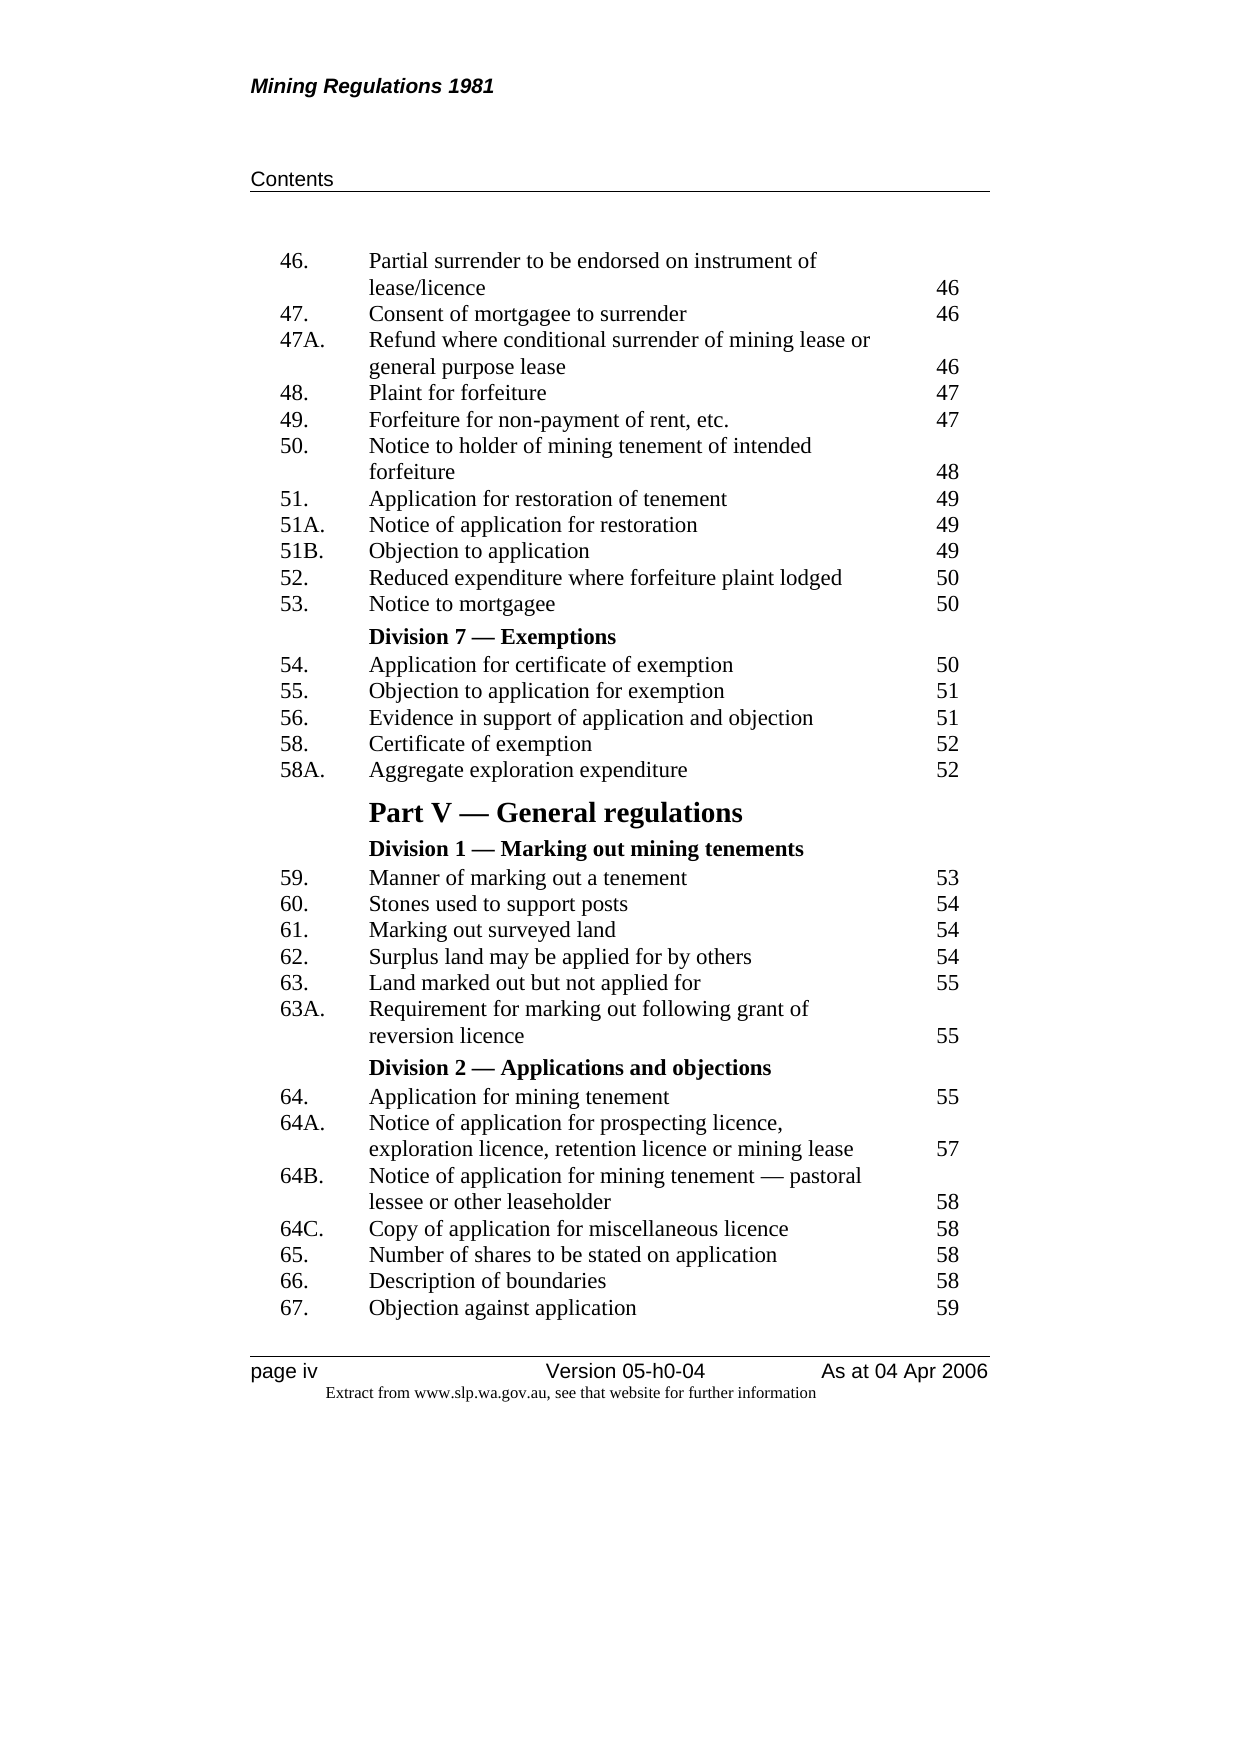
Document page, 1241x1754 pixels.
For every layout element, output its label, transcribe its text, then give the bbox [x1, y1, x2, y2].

text Part V — General regulations [368, 795, 872, 829]
text 50. Notice to holder of mining tenement of intended forfeiture 48 [280, 432, 872, 485]
text 51A. Notice of application for restoration 49 [280, 511, 872, 537]
text 46. Partial surrender to be endorsed on instrument of lease/licence 46 [280, 247, 872, 300]
text Division 1 — Marking out mining tenements [368, 835, 872, 862]
text Division 2 — Applications and objections [368, 1054, 872, 1081]
text 51B. Objection to application 49 [280, 537, 872, 564]
text 47A. Refund where conditional surrender of mining lease or general purpose lease 46 [280, 327, 872, 379]
text 47. Consent of mortgagee to surrender 46 [280, 300, 872, 327]
text 66. Description of boundaries 58 [280, 1267, 872, 1294]
text 65. Number of shares to be stated on application 58 [280, 1241, 872, 1267]
text 60. Stones used to support posts 54 [280, 890, 872, 916]
text 59. Manner of marking out a tenement 53 [280, 864, 872, 890]
text 58A. Aggregate exploration expenditure 52 [280, 757, 872, 783]
text 62. Surplus land may be applied for by others 54 [280, 943, 872, 969]
text 55. Objection to application for exemption 51 [280, 677, 872, 704]
text 67. Objection against application 59 [280, 1294, 872, 1320]
text 48. Plaint for forfeiture 47 [280, 379, 872, 406]
text 63A. Requirement for marking out following grant of reversion licence 55 [280, 995, 872, 1048]
text 64C. Copy of application for miscellaneous licence 58 [280, 1214, 872, 1241]
text 64B. Notice of application for mining tenement — pastoral lessee or other leaseholder 58 [280, 1162, 872, 1214]
text 54. Application for certificate of exemption 50 [280, 651, 872, 677]
text 53. Notice to mortgagee 50 [280, 590, 872, 616]
text Division 7 — Exemptions [368, 623, 872, 649]
text 63. Land marked out but not applied for 55 [280, 969, 872, 995]
text 58. Certificate of exemption 52 [280, 730, 872, 757]
text 49. Forfeiture for non-payment of rent, etc. 47 [280, 406, 872, 432]
text 56. Evidence in support of application and objection 51 [280, 704, 872, 730]
text 52. Reduced expenditure where forfeiture plaint lodged 50 [280, 564, 872, 590]
text 64. Application for mining tenement 55 [280, 1083, 872, 1109]
text 61. Marking out surveyed land 54 [280, 916, 872, 943]
text 51. Application for restoration of tenement 49 [280, 485, 872, 511]
text 64A. Notice of application for prospecting licence, exploration licence, retention licence or mining lease 57 [280, 1109, 872, 1162]
